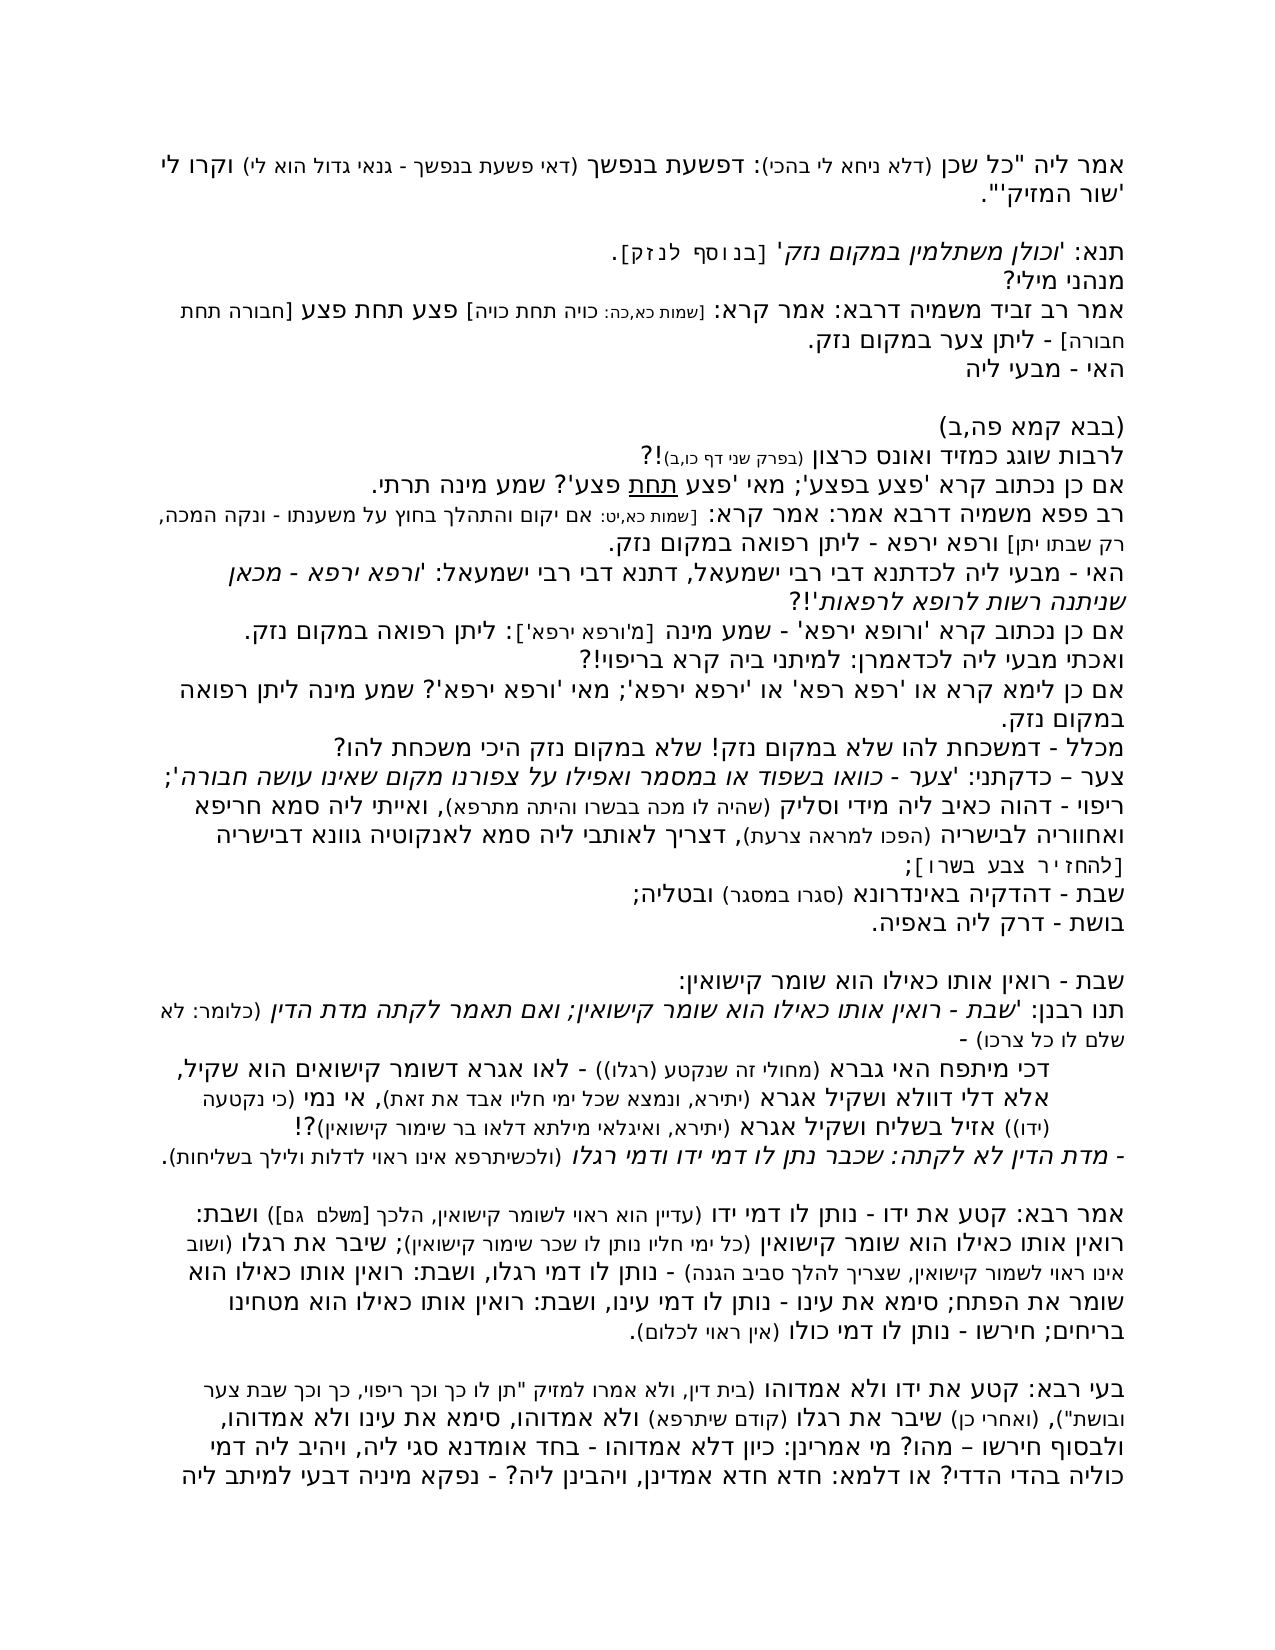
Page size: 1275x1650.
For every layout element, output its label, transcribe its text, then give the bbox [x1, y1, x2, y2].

text שבת - דהדקיה באינדרונא (סגרו במסגר) ובטליה; [150, 879, 1125, 908]
text ריפוי - דהוה כאיב ליה מידי וסליק (שהיה לו מכה בבשרו והיתה מתרפא), ואייתי ליה סמא חריפא ואחווריה לבישריה (הפכו למראה צרעת), דצריך לאותבי ליה סמא לאנקוטיה גוונא דבישריה [להחזיר צבע בשרו]; [150, 791, 1125, 879]
text רב פפא משמיה דרבא אמר: אמר קרא: [שמות כא,יט: אם יקום והתהלך בחוץ על משענתו - ונקה המכה, רק שבתו יתן] ורפא ירפא - ליתן רפואה במקום נזק. [150, 499, 1125, 558]
text אמר ליה "כל שכן (דלא ניחא לי בהכי): דפשעת בנפשך (דאי פשעת בנפשך - גנאי גדול הוא לי) וקרו לי 'שור המזיק'". [150, 150, 1125, 208]
text אמר רב זביד משמיה דרבא: אמר קרא: [שמות כא,כה: כויה תחת כויה] פצע תחת פצע [חבורה תחת חבורה] - ליתן צער במקום נזק. [150, 296, 1125, 354]
text מנהני מילי? [150, 267, 1125, 296]
text אם כן לימא קרא או 'רפא רפא' או 'ירפא ירפא'; מאי 'ורפא ירפא'? שמע מינה ליתן רפואה במקום נזק. [150, 675, 1125, 733]
text בושת - דרק ליה באפיה. [150, 908, 1125, 938]
text אם כן נכתוב קרא 'פצע בפצע'; מאי 'פצע תחת פצע'? שמע מינה תרתי. [150, 470, 1125, 499]
text אמר רבא: קטע את ידו - נותן לו דמי ידו (עדיין הוא ראוי לשומר קישואין, הלכך [משלם גם]) ושבת: רואין אותו כאילו הוא שומר קישואין (כל ימי חליו נותן לו שכר שימור קישואין); שיבר את רגלו (ושוב אינו ראוי לשמור קישואין, שצריך להלך סביב הגנה) - נותן לו דמי רגלו, ושבת: רואין אותו כאילו הוא שומר את הפתח; סימא את עינו - נותן לו דמי עינו, ושבת: רואין אותו כאילו הוא מטחינו בריחים; חירשו - נותן לו דמי כולו (אין ראוי לכלום). [150, 1199, 1125, 1345]
text שבת - רואין אותו כאילו הוא שומר קישואין: [150, 966, 1125, 996]
text (בבא קמא פה,ב) [150, 412, 1125, 441]
text אם כן נכתוב קרא 'ורופא ירפא' - שמע מינה [מ'ורפא ירפא']: ליתן רפואה במקום נזק. [150, 616, 1125, 646]
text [150, 1374, 1125, 1491]
text האי - מבעי ליה [150, 354, 1125, 383]
text דכי מיתפח האי גברא (מחולי זה שנקטע (רגלו)) - לאו אגרא דשומר קישואים הוא שקיל, אלא דלי דוולא ושקיל אגרא (יתירא, ונמצא שכל ימי חליו אבד את זאת), אי נמי (כי נקטעה (ידו)) אזיל בשליח ושקיל אגרא (יתירא, ואיגלאי מילתא דלאו בר שימור קישואין)?! [150, 1054, 1050, 1141]
text ואכתי מבעי ליה לכדאמרן: למיתני ביה קרא בריפוי!? [150, 646, 1125, 675]
text צער – כדקתני: 'צער - כוואו בשפוד או במסמר ואפילו על צפורנו מקום שאינו עושה חבורה'; [150, 762, 1125, 791]
text תנו רבנן: 'שבת - רואין אותו כאילו הוא שומר קישואין; ואם תאמר לקתה מדת הדין (כלומר: לא שלם לו כל צרכו) - [150, 996, 1125, 1054]
text מכלל - דמשכחת להו שלא במקום נזק! שלא במקום נזק היכי משכחת להו? [150, 733, 1125, 762]
text האי - מבעי ליה לכדתנא דבי רבי ישמעאל, דתנא דבי רבי ישמעאל: 'ורפא ירפא - מכאן שניתנה רשות לרופא לרפאות'!? [150, 558, 1125, 616]
text תנא: 'וכולן משתלמין במקום נזק' [בנוסף לנזק]. [150, 237, 1125, 267]
text לרבות שוגג כמזיד ואונס כרצון (בפרק שני דף כו,ב)!? [150, 441, 1125, 470]
text - מדת הדין לא לקתה: שכבר נתן לו דמי ידו ודמי רגלו (ולכשיתרפא אינו ראוי לדלות ולילך בשליחות). [150, 1141, 1125, 1171]
